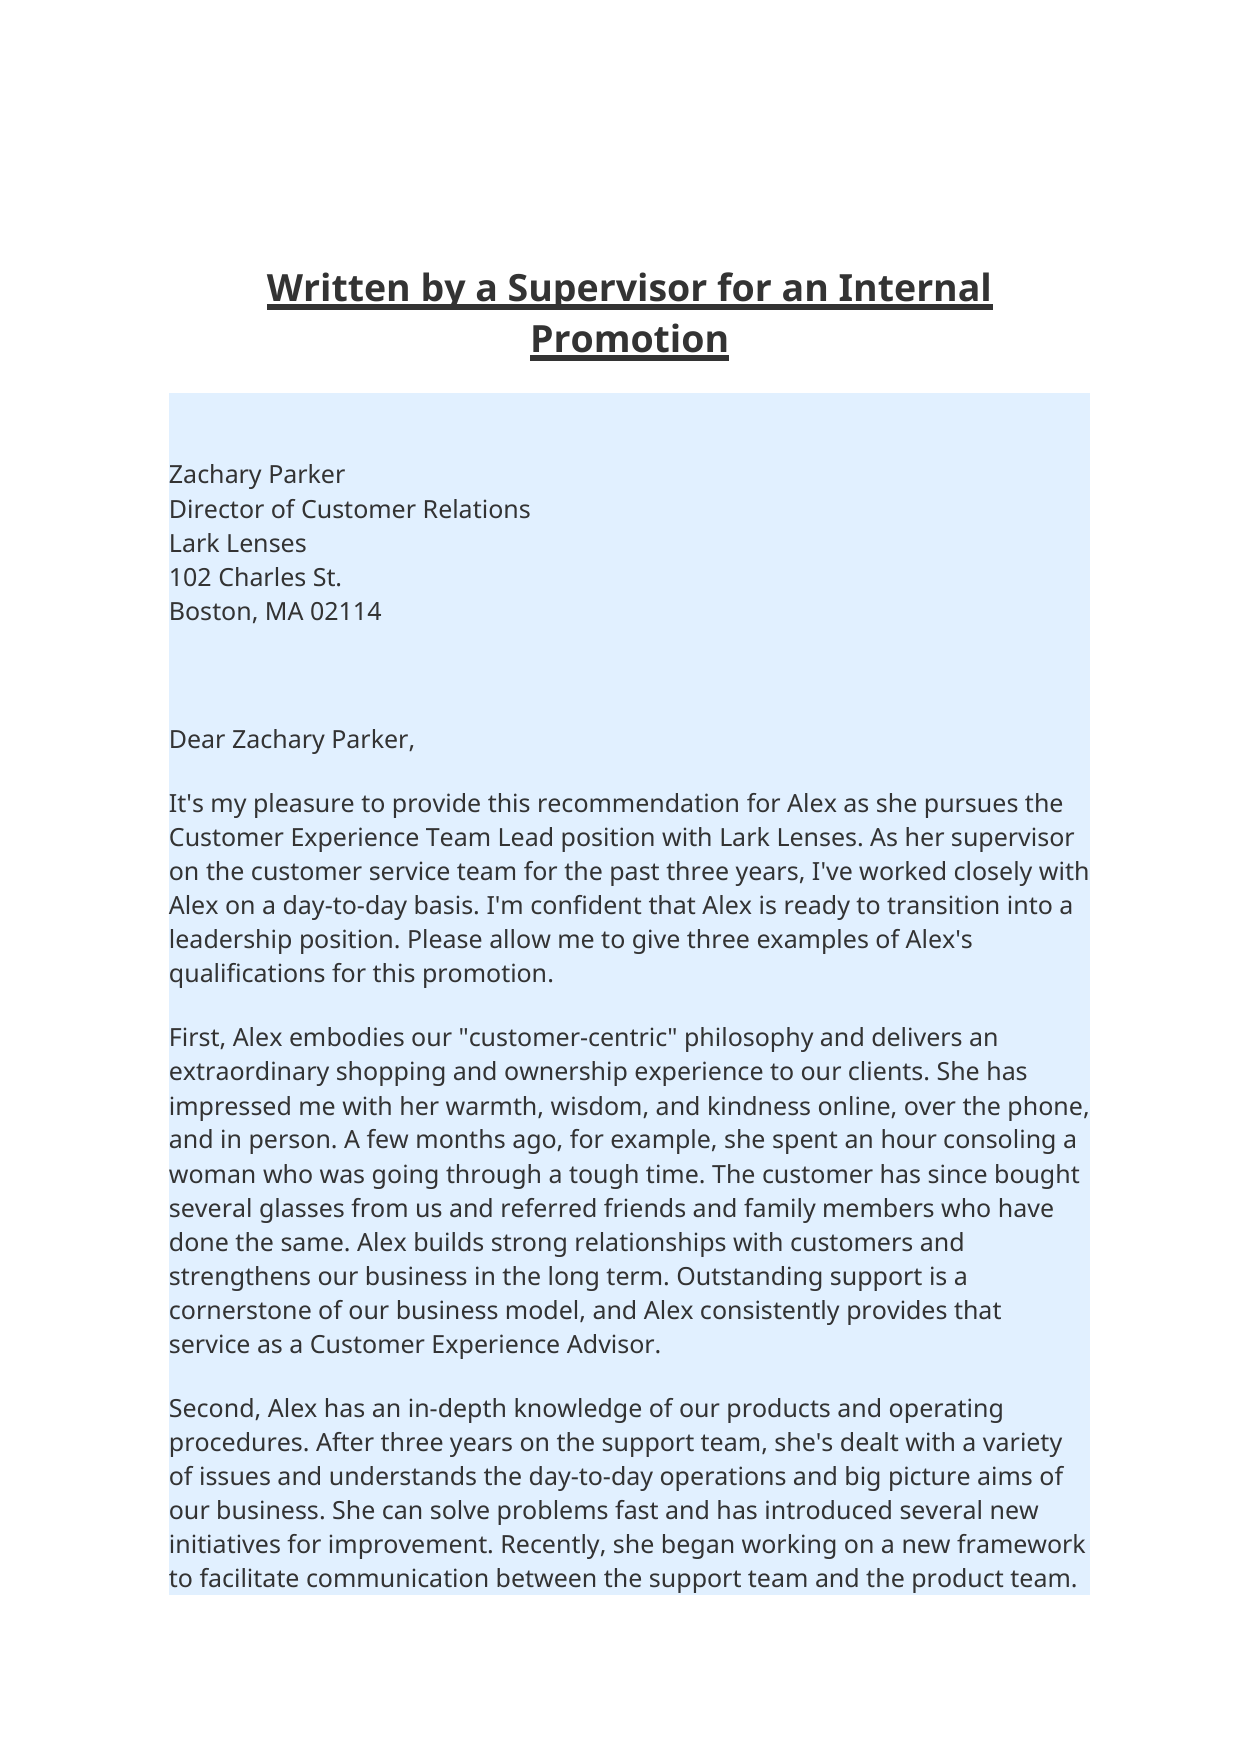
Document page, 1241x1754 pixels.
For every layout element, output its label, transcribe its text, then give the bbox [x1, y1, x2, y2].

text It's my pleasure to provide this recommendation for Alex as she pursues the Customer Experience Team Lead position with Lark Lenses. As her supervisor on the customer service team for the past three years, I've worked closely with Alex on a day-to-day basis. I'm confident that Alex is ready to transition into a leadership position. Please allow me to give three examples of Alex's qualifications for this promotion. [169, 786, 1090, 990]
text Zachary Parker Director of Customer Relations Lark Lenses 102 Charles St. Boston, MA 02114 [169, 457, 1090, 627]
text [169, 1391, 1090, 1595]
text Written by a Supervisor for an Internal Promotion [169, 261, 1090, 363]
text Dear Zachary Parker, [169, 722, 1090, 756]
text First, Alex embodies our "customer-centric" philosophy and delivers an extraordinary shopping and ownership experience to our clients. She has impressed me with her warmth, wisdom, and kindness online, over the phone, and in person. A few months ago, for example, she spent an hour consoling a woman who was going through a tough time. The customer has since bought several glasses from us and referred friends and family members who have done the same. Alex builds strong relationships with customers and strengthens our business in the long term. Outstanding support is a cornerstone of our business model, and Alex consistently provides that service as a Customer Experience Advisor. [169, 1020, 1090, 1361]
